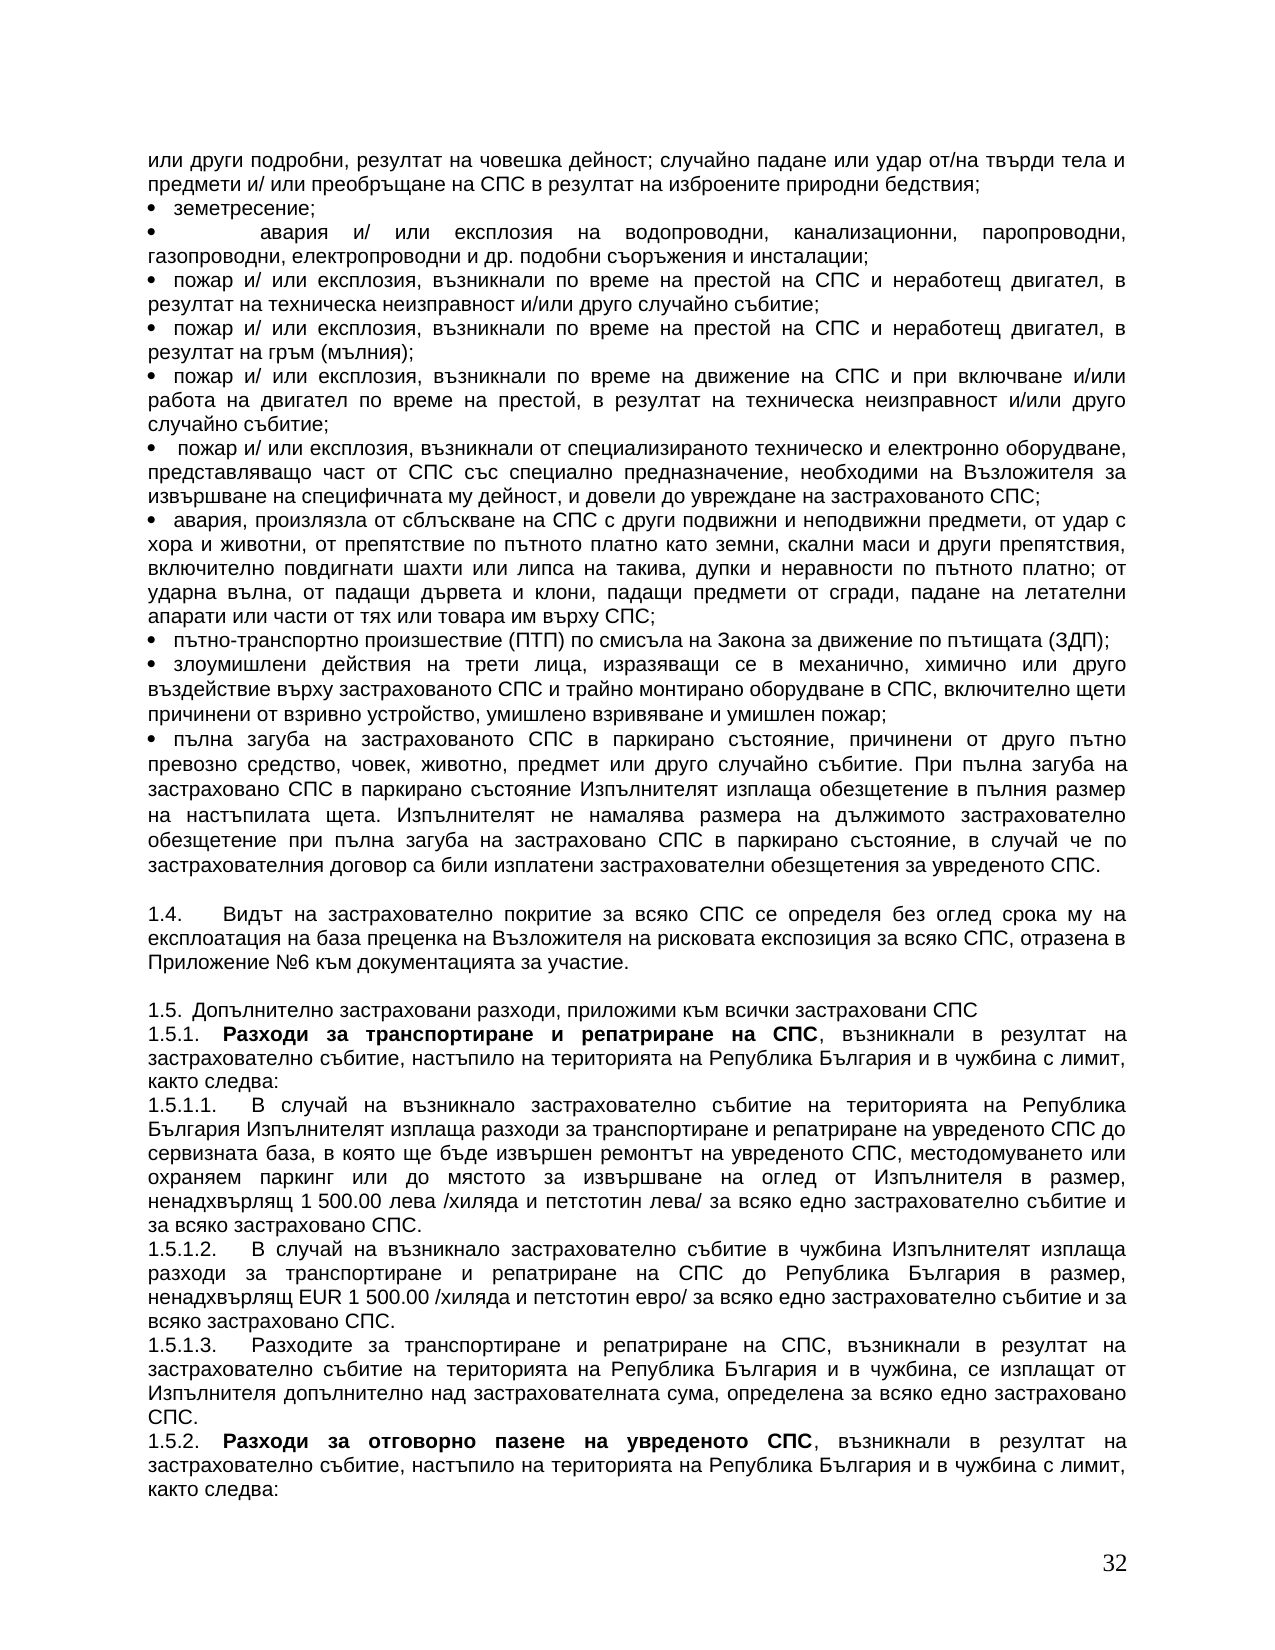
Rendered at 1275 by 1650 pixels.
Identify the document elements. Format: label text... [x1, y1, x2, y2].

list Разходи за транспортиране и репатриране на СПС, възникнали в резултат на застрахователно събитие, настъпило на територията на Република България и в чужбина с лимит, както следва: [148, 1021, 1127, 1093]
list Видът на застрахователно покритие за всяко СПС се определя без оглед срока му на експлоатация на база преценка на Възложителя на рисковата експозиция за всяко СПС, отразена в Приложение №6 към документацията за участие. [148, 902, 1127, 973]
list земетресение; [148, 196, 1127, 219]
list пожар и/ или експлозия, възникнали по време на престой на СПС и неработещ двигател, в резултат на техническа неизправност и/или друго случайно събитие; [148, 268, 1127, 316]
list В случай на възникнало застрахователно събитие в чужбина Изпълнителят изплаща разходи за транспортиране и репатриране на СПС до Република България в размер, ненадхвърлящ EUR 1 500.00 /хиляда и петстотин евро/ за всяко едно застрахователно събитие и за всяко застраховано СПС. [148, 1237, 1127, 1333]
list Разходите за транспортиране и репатриране на СПС, възникнали в резултат на застрахователно събитие на територията на Република България и в чужбина, се изплащат от Изпълнителя допълнително над застрахователната сума, определена за всяко едно застраховано СПС. [148, 1333, 1127, 1429]
list пожар и/ или експлозия, възникнали по време на престой на СПС и неработещ двигател, в резултат на гръм (мълния); [148, 316, 1127, 364]
list пожар и/ или експлозия, възникнали от специализираното техническо и електронно оборудване, представляващо част от СПС със специално предназначение, необходими на Възложителя за извършване на специфичната му дейност, и довели до увреждане на застрахованото СПС; [148, 436, 1127, 508]
list пълна загуба на застрахованото СПС в паркирано състояние, причинени от друго пътно превозно средство, човек, животно, предмет или друго случайно събитие. При пълна загуба на застраховано СПС в паркирано състояние Изпълнителят изплаща обезщетение в пълния размер на настъпилата щета. Изпълнителят не намалява размера на дължимото застрахователно обезщетение при пълна загуба на застраховано СПС в паркирано състояние, в случай че по застрахователния договор са били изплатени застрахователни обезщетения за увреденото СПС. [148, 727, 1127, 877]
list пътно-транспортно произшествие (ПТП) по смисъла на Закона за движение по пътищата (ЗДП); [148, 627, 1127, 652]
list авария, произлязла от сблъскване на СПС с други подвижни и неподвижни предмети, от удар с хора и животни, от препятствие по пътното платно като земни, скални маси и други препятствия, включително повдигнати шахти или липса на такива, дупки и неравности по пътното платно; от ударна вълна, от падащи дървета и клони, падащи предмети от сгради, падане на летателни апарати или части от тях или товара им върху СПС; [148, 508, 1127, 627]
list пожар и/ или експлозия, възникнали по време на движение на СПС и при включване и/или работа на двигател по време на престой, в резултат на техническа неизправност и/или друго случайно събитие; [148, 364, 1127, 436]
list авария и/ или експлозия на водопроводни, канализационни, паропроводни, газопроводни, електропроводни и др. подобни съоръжения и инсталации; [148, 219, 1127, 268]
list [148, 148, 1127, 196]
list злоумишлени действия на трети лица, изразяващи се в механично, химично или друго въздействие върху застрахованото СПС и трайно монтирано оборудване в СПС, включително щети причинени от взривно устройство, умишлено взривяване и умишлен пожар; [148, 652, 1127, 726]
list Допълнително застраховани разходи, приложими към всички застраховани СПС [148, 997, 1127, 1021]
list Разходи за отговорно пазене на увреденото СПС, възникнали в резултат на застрахователно събитие, настъпило на територията на Република България и в чужбина с лимит, както следва: [148, 1429, 1127, 1501]
list В случай на възникнало застрахователно събитие на територията на Република България Изпълнителят изплаща разходи за транспортиране и репатриране на увреденото СПС до сервизната база, в която ще бъде извършен ремонтът на увреденото СПС, местодомуването или охраняем паркинг или до мястото за извършване на оглед от Изпълнителя в размер, ненадхвърлящ 1 500.00 лева /хиляда и петстотин лева/ за всяко едно застрахователно събитие и за всяко застраховано СПС. [148, 1093, 1127, 1237]
